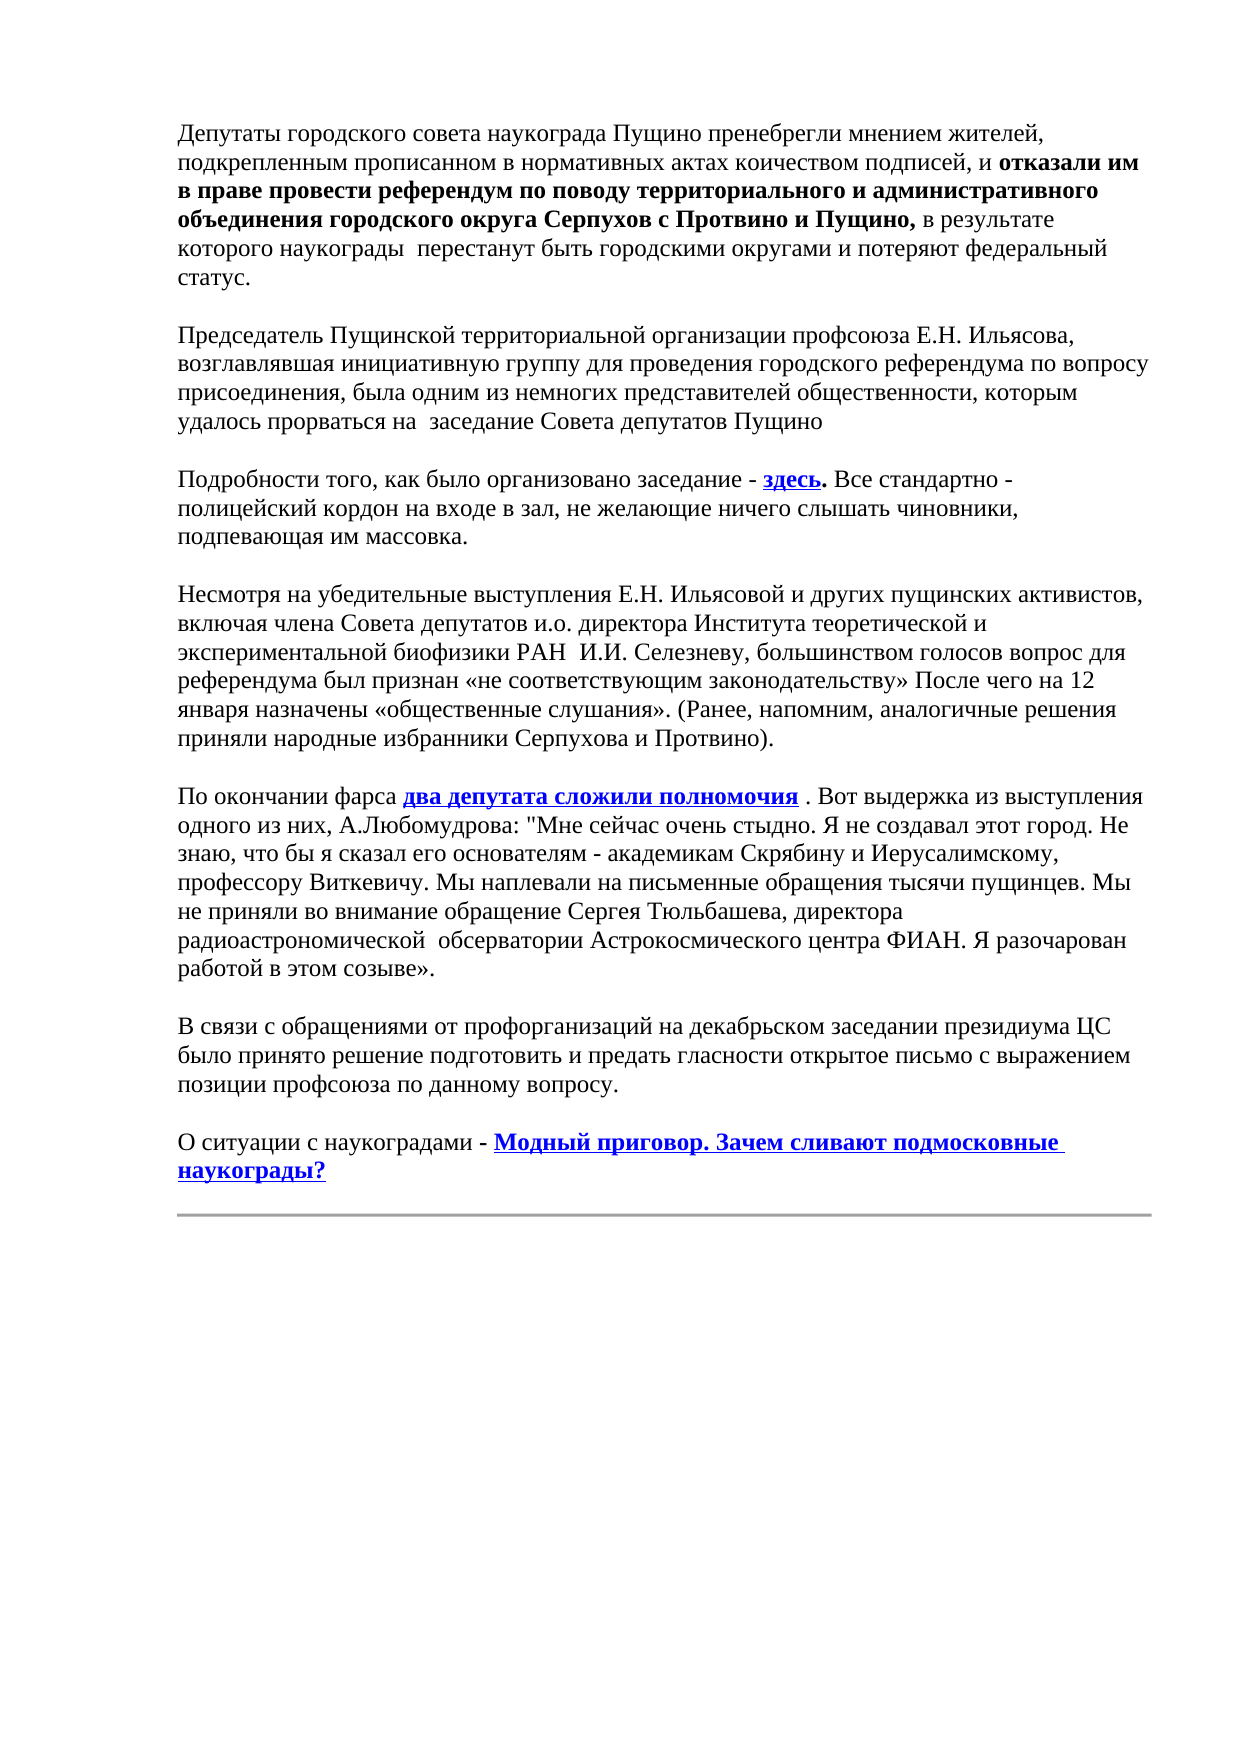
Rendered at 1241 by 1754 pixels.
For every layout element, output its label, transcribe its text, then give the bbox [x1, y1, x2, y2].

text Председатель Пущинской территориальной организации профсоюза Е.Н. Ильясова, возглавлявшая инициативную группу для проведения городского референдума по вопросу присоединения, была одним из немногих представителей общественности, которым удалось прорваться на заседание Совета депутатов Пущино [177, 320, 1152, 435]
text В связи с обращениями от профорганизаций на декабрьском заседании президиума ЦС было принято решение подготовить и предать гласности открытое письмо с выражением позиции профсоюза по данному вопросу. [177, 1011, 1152, 1098]
text Несмотря на убедительные выступления Е.Н. Ильясовой и других пущинских активистов, включая члена Совета депутатов и.о. директора Института теоретической и экспериментальной биофизики РАН И.И. Селезневу, большинством голосов вопрос для референдума был признан «не соответствующим законодательству» После чего на 12 января назначены «общественные слушания». (Ранее, напомним, аналогичные решения приняли народные избранники Серпухова и Протвино). [177, 579, 1152, 752]
text Подробности того, как было организовано заседание - здесь. Все стандартно - полицейский кордон на входе в зал, не желающие ничего слышать чиновники, подпевающая им массовка. [177, 464, 1152, 550]
text Депутаты городского совета наукограда Пущино пренебрегли мнением жителей, подкрепленным прописанном в нормативных актах коичеством подписей, и отказали им в праве провести референдум по поводу территориального и административного объединения городского округа Серпухов с Протвино и Пущино, в результате которого наукограды перестанут быть городскими округами и потеряют федеральный статус. [177, 118, 1152, 291]
text О ситуации с наукоградами - Модный приговор. Зачем сливают подмосковные наукограды? [177, 1127, 1152, 1184]
text По окончании фарса два депутата сложили полномочия . Вот выдержка из выступления одного из них, А.Любомудрова: "Мне сейчас очень стыдно. Я не создавал этот город. Не знаю, что бы я сказал его основателям - академикам Скрябину и Иерусалимскому, профессору Виткевичу. Мы наплевали на письменные обращения тысячи пущинцев. Мы не приняли во внимание обращение Сергея Тюльбашева, директора радиоастрономической обсерватории Астрокосмического центра ФИАН. Я разочарован работой в этом созыве». [177, 781, 1152, 982]
